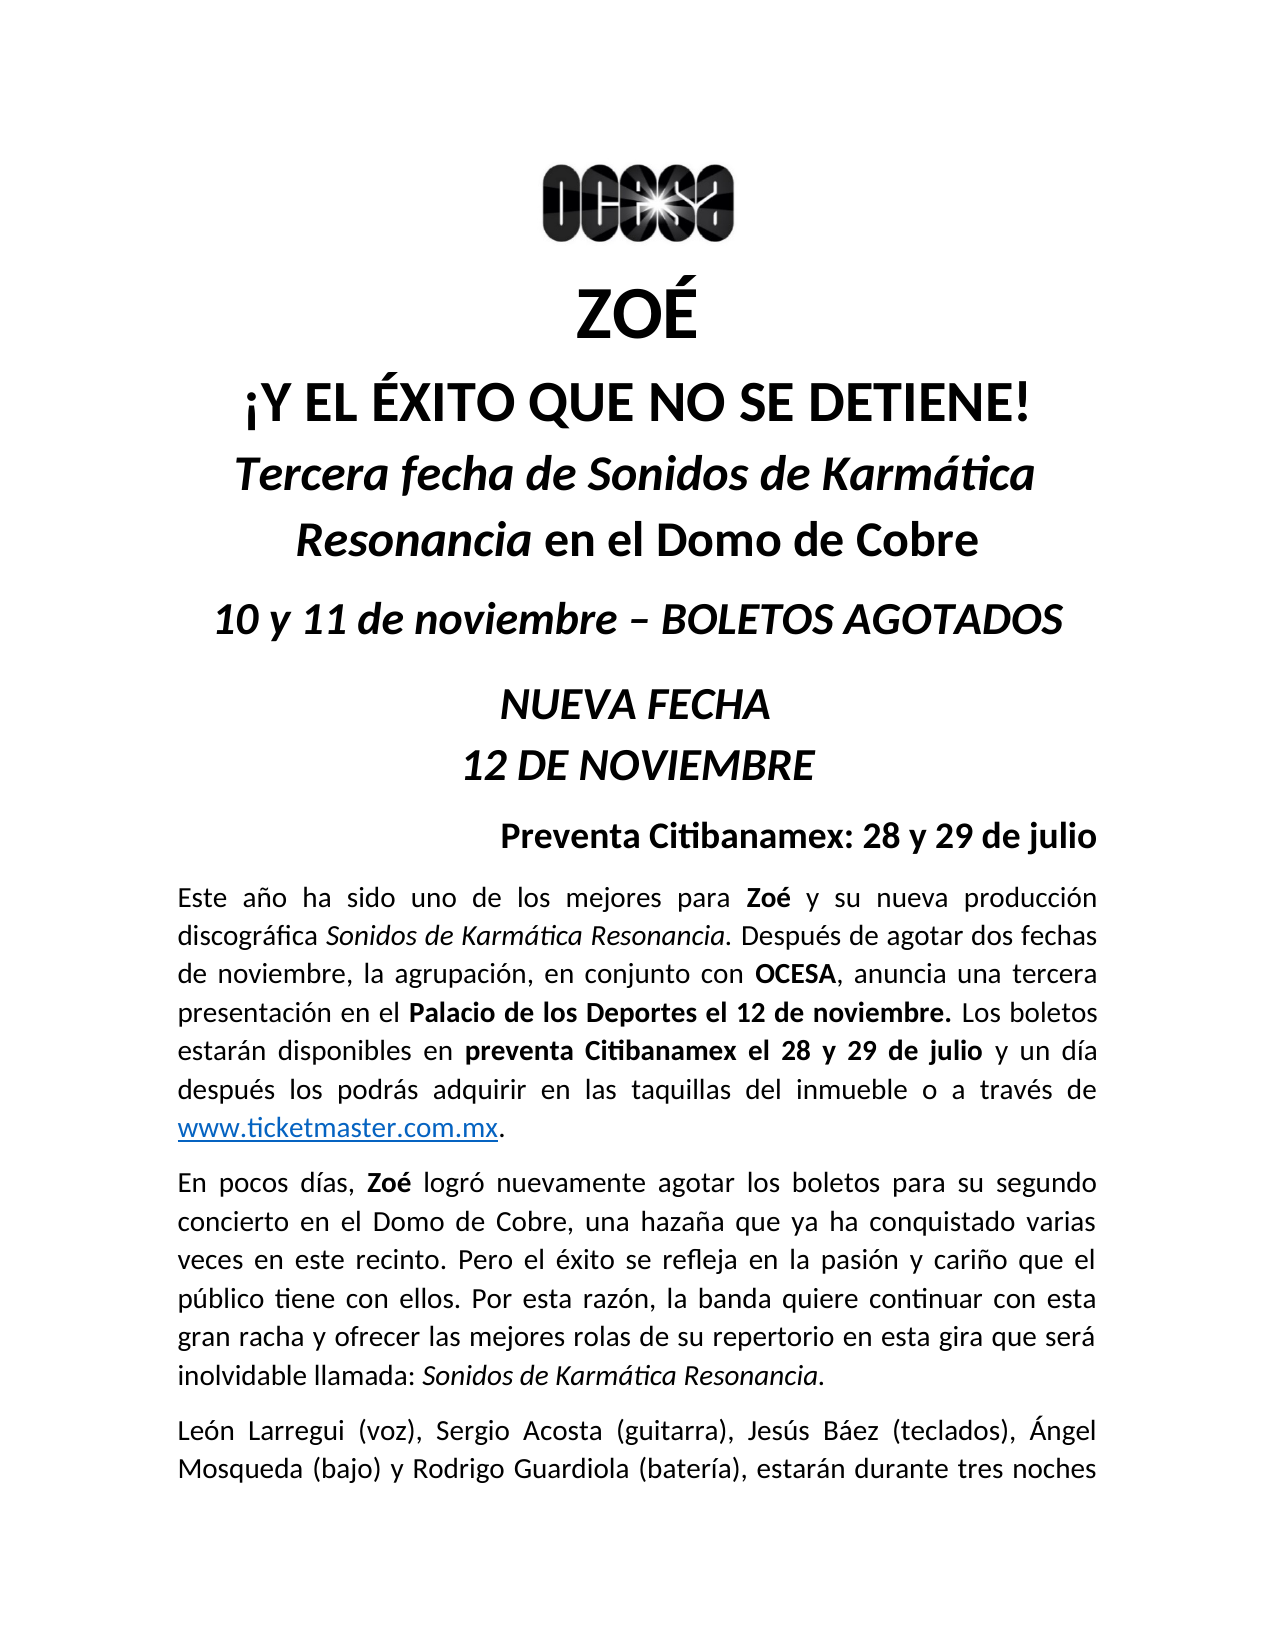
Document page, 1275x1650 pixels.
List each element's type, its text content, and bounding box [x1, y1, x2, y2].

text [177, 1412, 1098, 1486]
text En pocos días, Zoé logró nuevamente agotar los boletos para su segundo concierto en el Domo de Cobre, una hazaña que ya ha conquistado varias veces en este recinto. Pero el éxito se refleja en la pasión y cariño que el público tiene con ellos. Por esta razón, la banda quiere continuar con esta gran racha y ofrecer las mejores rolas de su repertorio en esta gira que será inolvidable llamada: Sonidos de Karmática Resonancia. [177, 1164, 1098, 1392]
picture [526, 147, 749, 259]
text 10 y 11 de noviembre – BOLETOS AGOTADOS [177, 590, 1098, 646]
text ¡Y EL ÉXITO QUE NO SE DETIENE! [177, 365, 1098, 436]
text Tercera fecha de Sonidos de Karmática Resonancia en el Domo de Cobre [177, 442, 1098, 568]
text ZOÉ [177, 148, 1098, 357]
text 12 DE NOVIEMBRE [177, 736, 1098, 791]
text NUEVA FECHA [177, 675, 1098, 731]
text Este año ha sido uno de los mejores para Zoé y su nueva producción discográfica Sonidos de Karmática Resonancia. Después de agotar dos fechas de noviembre, la agrupación, en conjunto con OCESA, anuncia una tercera presentación en el Palacio de los Deportes el 12 de noviembre. Los boletos estarán disponibles en preventa Citibanamex el 28 y 29 de julio y un día después los podrás adquirir en las taquillas del inmueble o a través de www.ticketmaster.com.mx. [177, 879, 1098, 1145]
text Preventa Citibanamex: 28 y 29 de julio [177, 812, 1098, 858]
